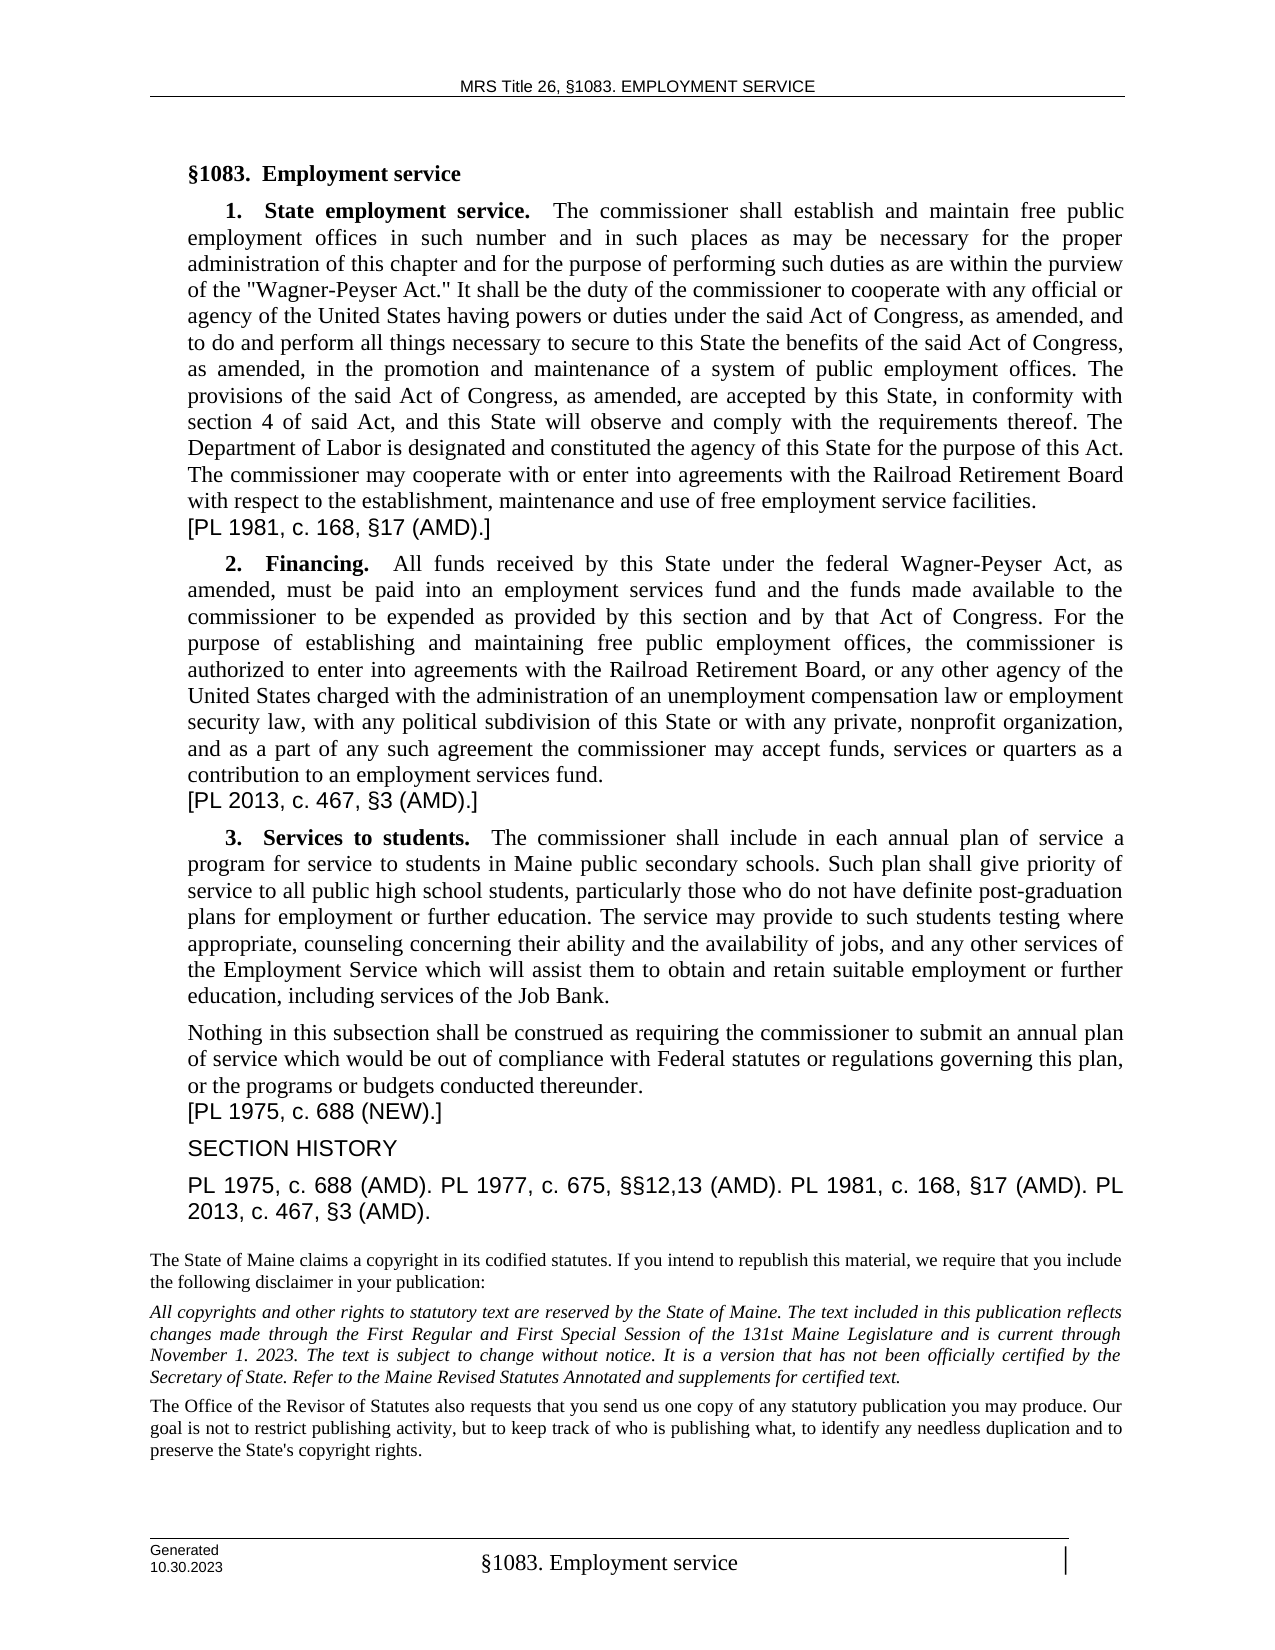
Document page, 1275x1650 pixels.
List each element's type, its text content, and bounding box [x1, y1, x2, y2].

text 2. Financing. All funds received by this State under the federal Wagner-Peyser Act, as amended, must be paid into an employment services fund and the funds made available to the commissioner to be expended as provided by this section and by that Act of Congress. For the purpose of establishing and maintaining free public employment offices, the commissioner is authorized to enter into agreements with the Railroad Retirement Board, or any other agency of the United States charged with the administration of an unemployment compensation law or employment security law, with any political subdivision of this State or with any private, nonprofit organization, and as a part of any such agreement the commissioner may accept funds, services or quarters as a contribution to an employment services fund. [187, 550, 1125, 787]
text 1. State employment service. The commissioner shall establish and maintain free public employment offices in such number and in such places as may be necessary for the proper administration of this chapter and for the purpose of performing such duties as are within the purview of the "Wagner-Peyser Act." It shall be the duty of the commissioner to cooperate with any official or agency of the United States having powers or duties under the said Act of Congress, as amended, and to do and perform all things necessary to secure to this State the benefits of the said Act of Congress, as amended, in the promotion and maintenance of a system of public employment offices. The provisions of the said Act of Congress, as amended, are accepted by this State, in conformity with section 4 of said Act, and this State will observe and comply with the requirements thereof. The Department of Labor is designated and constituted the agency of this State for the purpose of this Act. The commissioner may cooperate with or enter into agreements with the Railroad Retirement Board with respect to the establishment, maintenance and use of free employment service facilities. [187, 197, 1125, 513]
text The State of Maine claims a copyright in its codified statutes. If you intend to republish this material, we require that you include the following disclaimer in your publication: [150, 1249, 1125, 1292]
text 3. Services to students. The commissioner shall include in each annual plan of service a program for service to students in Maine public secondary schools. Such plan shall give priority of service to all public high school students, particularly those who do not have definite post-graduation plans for employment or further education. The service may provide to such students testing where appropriate, counseling concerning their ability and the availability of jobs, and any other services of the Employment Service which will assist them to obtain and retain suitable employment or further education, including services of the Job Bank. [187, 824, 1125, 1009]
text [PL 2013, c. 467, §3 (AMD).] [187, 787, 1125, 814]
text [PL 1975, c. 688 (NEW).] [187, 1098, 1125, 1124]
text [PL 1981, c. 168, §17 (AMD).] [187, 513, 1125, 540]
text Nothing in this subsection shall be construed as requiring the commissioner to submit an annual plan of service which would be out of compliance with Federal statutes or regulations governing this plan, or the programs or budgets conducted thereunder. [187, 1019, 1125, 1098]
text All copyrights and other rights to statutory text are reserved by the State of Maine. The text included in this publication reflects changes made through the First Regular and First Special Session of the 131st Maine Legislature and is current through November 1. 2023 . The text is subject to change without notice. It is a version that has not been officially certified by the Secretary of State. Refer to the Maine Revised Statutes Annotated and supplements for certified text. [150, 1301, 1125, 1387]
text PL 1975, c. 688 (AMD). PL 1977, c. 675, §§12,13 (AMD). PL 1981, c. 168, §17 (AMD). PL 2013, c. 467, §3 (AMD). [187, 1172, 1125, 1224]
text The Office of the Revisor of Statutes also requests that you send us one copy of any statutory publication you may produce. Our goal is not to restrict publishing activity, but to keep track of who is publishing what, to identify any needless duplication and to preserve the State's copyright rights. [150, 1395, 1125, 1460]
text §1083. Employment service [187, 160, 1125, 187]
text SECTION HISTORY [187, 1135, 1125, 1161]
